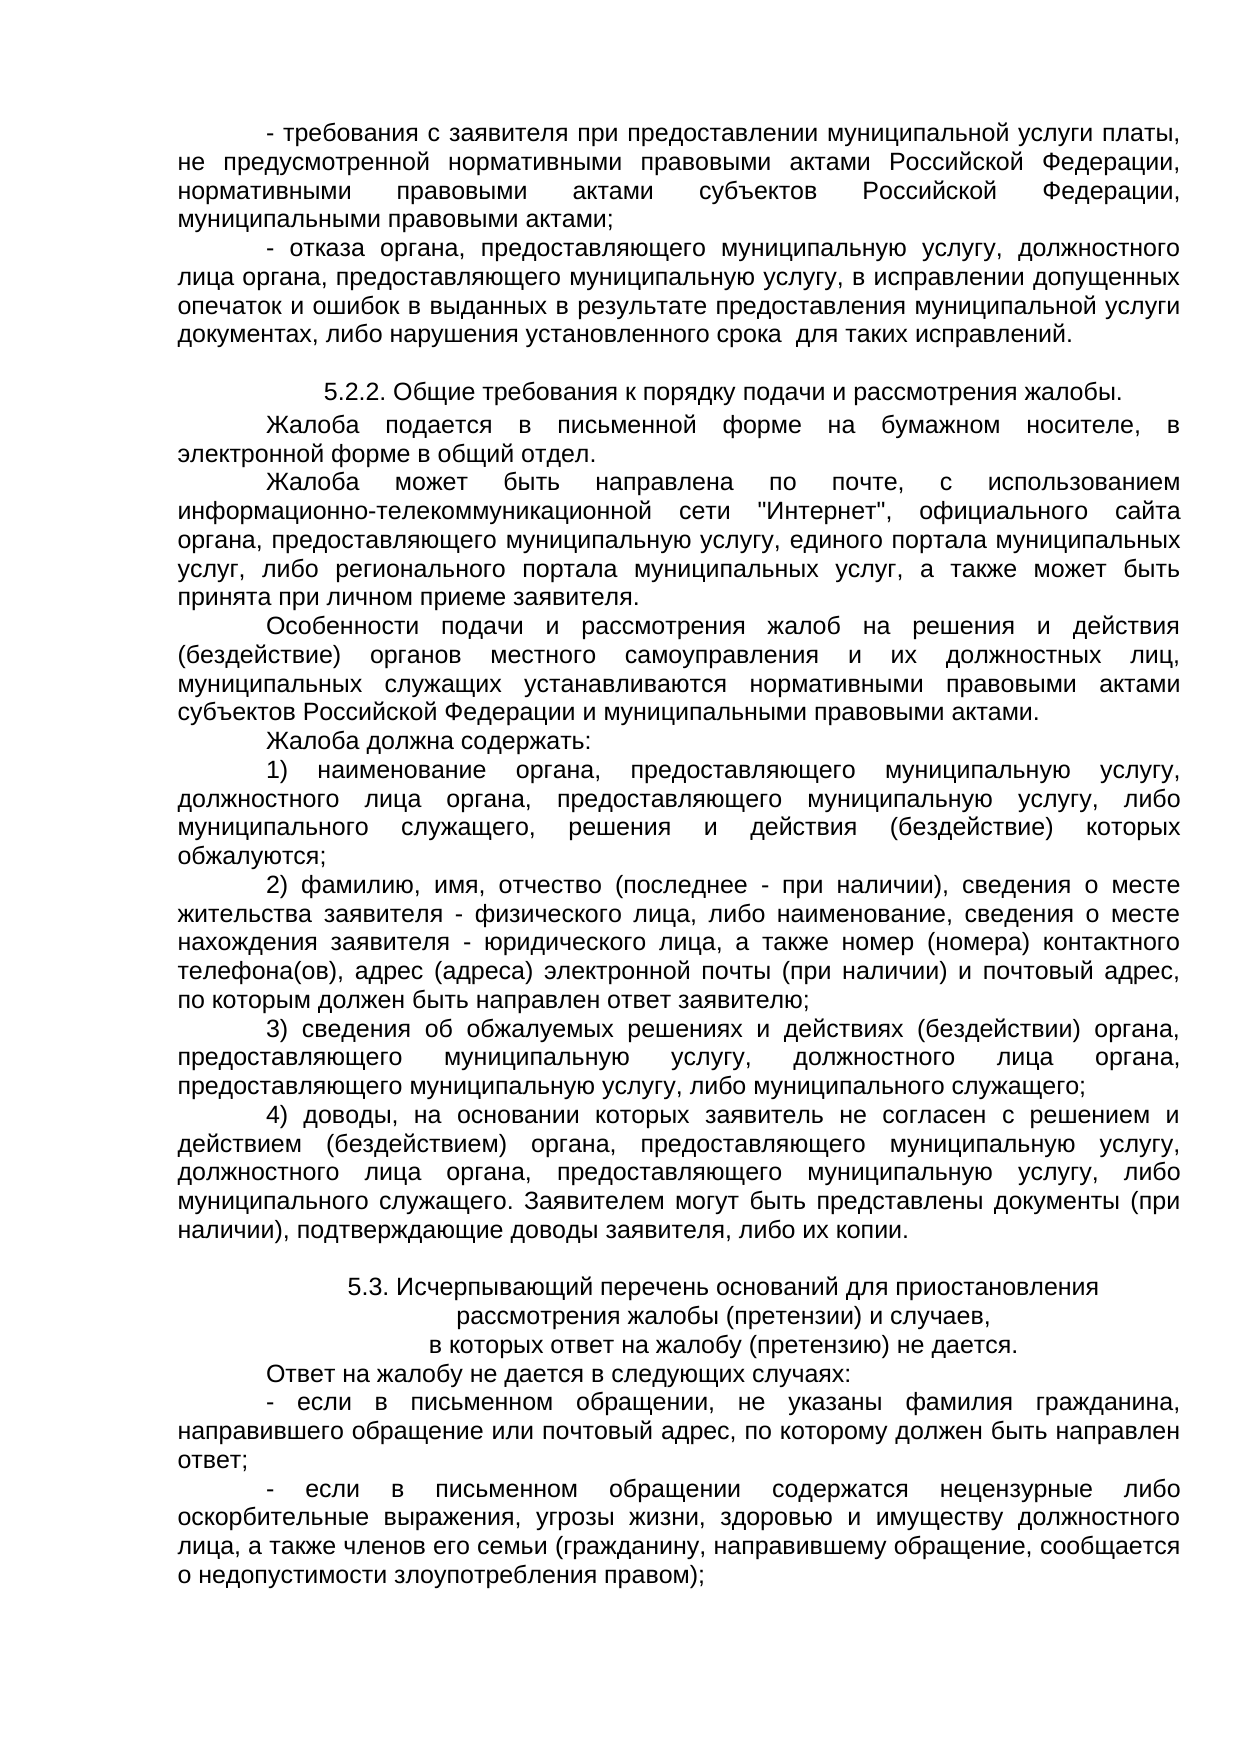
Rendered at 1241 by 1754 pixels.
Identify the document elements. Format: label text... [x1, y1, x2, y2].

text - требования с заявителя при предоставлении муниципальной услуги платы, не предусмотренной нормативными правовыми актами Российской Федерации, нормативными правовыми актами субъектов Российской Федерации, муниципальными правовыми актами; [177, 118, 1181, 233]
text 4) доводы, на основании которых заявитель не согласен с решением и действием (бездействием) органа, предоставляющего муниципальную услугу, должностного лица органа, предоставляющего муниципальную услугу, либо муниципального служащего. Заявителем могут быть представлены документы (при наличии), подтверждающие доводы заявителя, либо их копии. [177, 1100, 1181, 1244]
text 2) фамилию, имя, отчество (последнее - при наличии), сведения о месте жительства заявителя - физического лица, либо наименование, сведения о месте нахождения заявителя - юридического лица, а также номер (номера) контактного телефона(ов), адрес (адреса) электронной почты (при наличии) и почтовый адрес, по которым должен быть направлен ответ заявителю; [177, 870, 1181, 1014]
text Жалоба может быть направлена по почте, с использованием информационно-телекоммуникационной сети "Интернет", официального сайта органа, предоставляющего муниципальную услугу, единого портала муниципальных услуг, либо регионального портала муниципальных услуг, а также может быть принята при личном приеме заявителя. [177, 467, 1181, 611]
text 3) сведения об обжалуемых решениях и действиях (бездействии) органа, предоставляющего муниципальную услугу, должностного лица органа, предоставляющего муниципальную услугу, либо муниципального служащего; [177, 1014, 1181, 1100]
text Особенности подачи и рассмотрения жалоб на решения и действия (бездействие) органов местного самоуправления и их должностных лиц, муниципальных служащих устанавливаются нормативными правовыми актами субъектов Российской Федерации и муниципальными правовыми актами. [177, 611, 1181, 726]
text 5.2.2. Общие требования к порядку подачи и рассмотрения жалобы. [177, 377, 1181, 406]
text в которых ответ на жалобу (претензию) не дается. [177, 1330, 1181, 1359]
text 1) наименование органа, предоставляющего муниципальную услугу, должностного лица органа, предоставляющего муниципальную услугу, либо муниципального служащего, решения и действия (бездействие) которых обжалуются; [177, 755, 1181, 870]
text - отказа органа, предоставляющего муниципальную услугу, должностного лица органа, предоставляющего муниципальную услугу, в исправлении допущенных опечаток и ошибок в выданных в результате предоставления муниципальной услуги документах, либо нарушения установленного срока для таких исправлений. [177, 233, 1181, 348]
text рассмотрения жалобы (претензии) и случаев, [177, 1301, 1181, 1330]
text - если в письменном обращении, не указаны фамилия гражданина, направившего обращение или почтовый адрес, по которому должен быть направлен ответ; [177, 1387, 1181, 1474]
text Жалоба должна содержать: [177, 726, 1181, 755]
text 5.3. Исчерпывающий перечень оснований для приостановления [177, 1272, 1181, 1301]
text Жалоба подается в письменной форме на бумажном носителе, в электронной форме в общий отдел. [177, 410, 1181, 467]
text Ответ на жалобу не дается в следующих случаях: [177, 1359, 1181, 1387]
text - если в письменном обращении содержатся нецензурные либо оскорбительные выражения, угрозы жизни, здоровью и имуществу должностного лица, а также членов его семьи (гражданину, направившему обращение, сообщается о недопустимости злоупотребления правом); [177, 1474, 1181, 1589]
